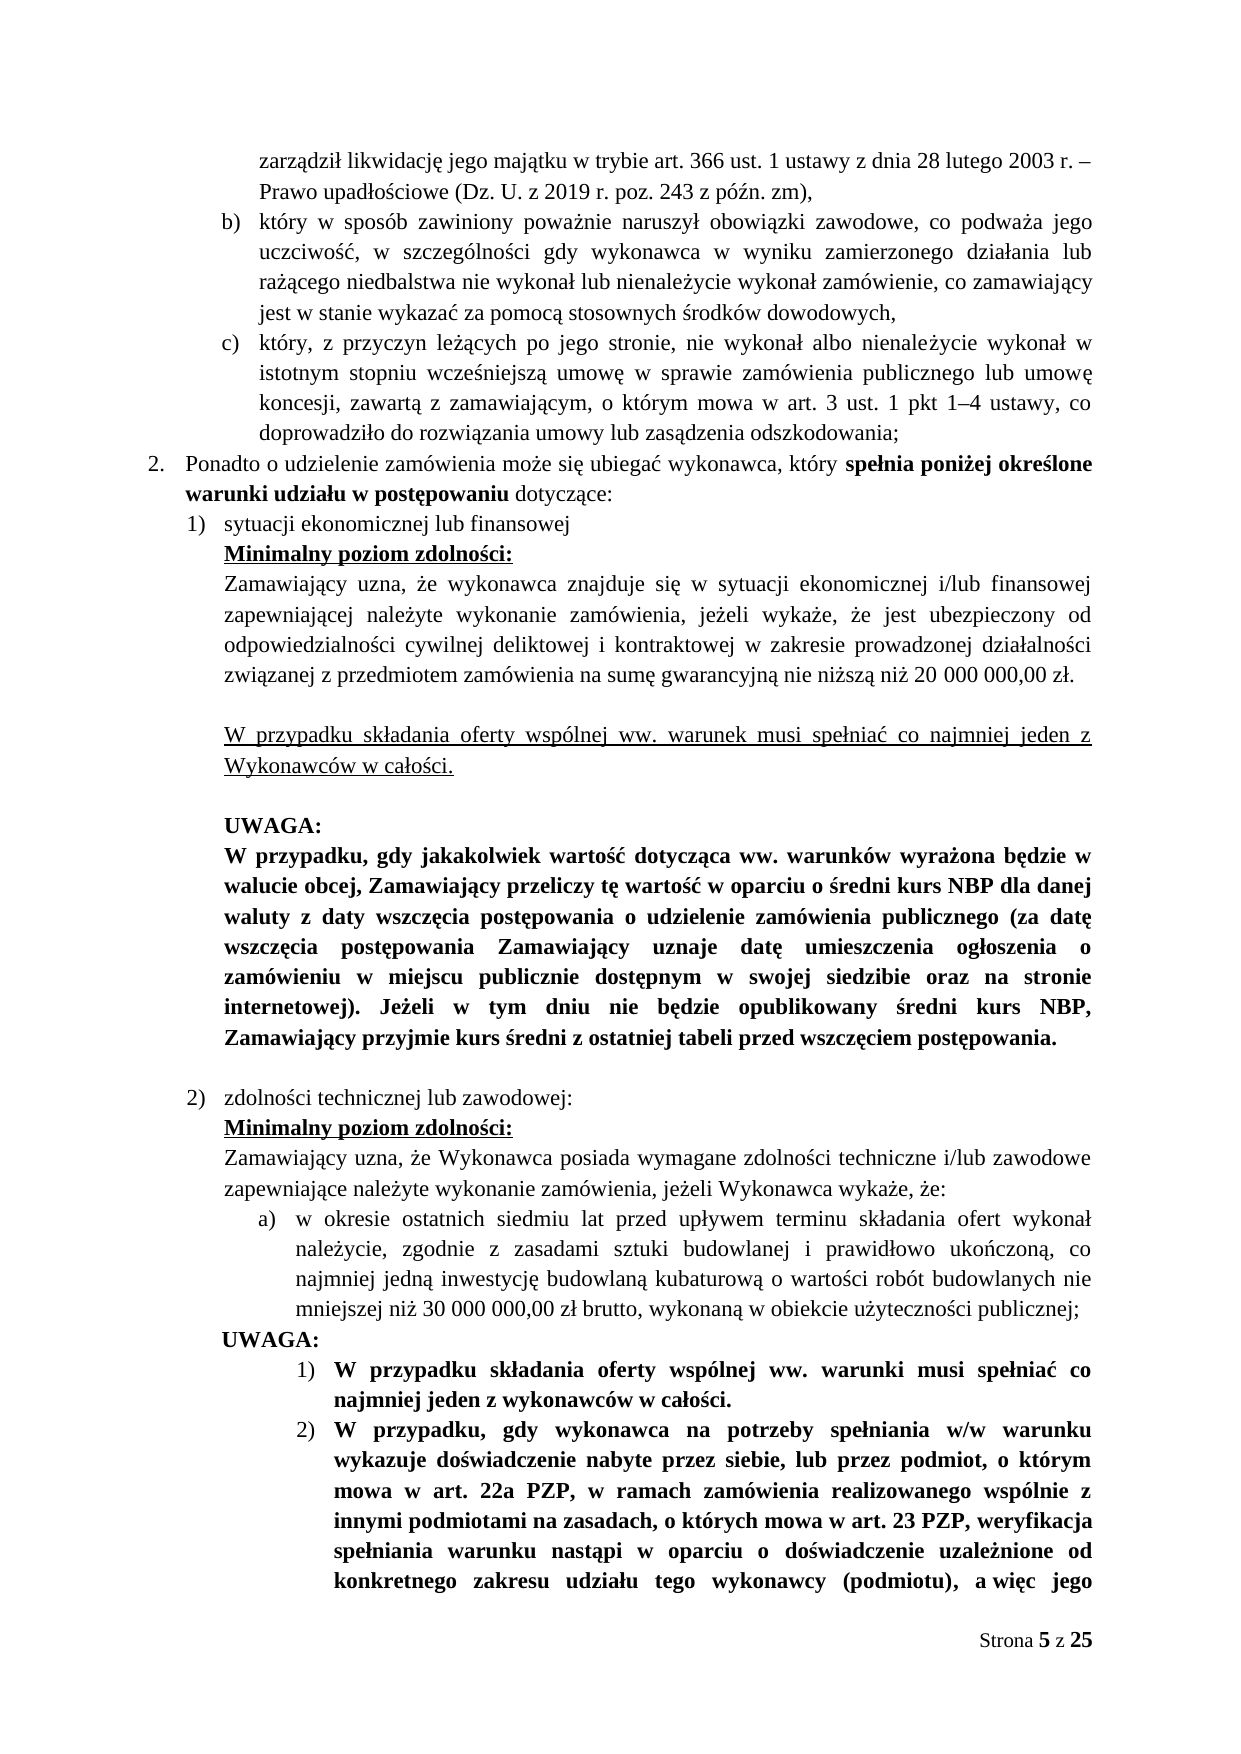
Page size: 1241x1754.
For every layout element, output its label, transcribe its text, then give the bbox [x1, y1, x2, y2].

list W przypadku składania oferty wspólnej ww. warunek musi spełniać co najmniej jeden z Wykonawców w całości. [224, 722, 1093, 778]
list W przypadku składania oferty wspólnej ww. warunki musi spełniać co najmniej jeden z wykonawców w całości. [296, 1356, 1093, 1412]
list Zamawiający uzna, że Wykonawca posiada wymagane zdolności techniczne i/lub zawodowe zapewniające należyte wykonanie zamówienia, jeżeli Wykonawca wykaże, że: [224, 1144, 1093, 1201]
list który, z przyczyn leżących po jego stronie, nie wykonał albo nienależycie wykonał w istotnym stopniu wcześniejszą umowę w sprawie zamówienia publicznego lub umowę koncesji, zawartą z zamawiającym, o którym mowa w art. 3 ust. 1 pkt 1–4 ustawy, co doprowadziło do rozwiązania umowy lub zasądzenia odszkodowania; [221, 329, 1093, 446]
list sytuacji ekonomicznej lub finansowej [186, 510, 1093, 536]
list Ponadto o udzielenie zamówienia może się ubiegać wykonawca, który spełnia poniżej określone warunki udziału w postępowaniu dotyczące: [148, 450, 1093, 506]
list W przypadku, gdy jakakolwiek wartość dotycząca ww. warunków wyrażona będzie w walucie obcej, Zamawiający przeliczy tę wartość w oparciu o średni kurs NBP dla danej waluty z daty wszczęcia postępowania o udzielenie zamówienia publicznego (za datę wszczęcia postępowania Zamawiający uznaje datę umieszczenia ogłoszenia o zamówieniu w miejscu publicznie dostępnym w swojej siedzibie oraz na stronie internetowej). Jeżeli w tym dniu nie będzie opublikowany średni kurs NBP, Zamawiający przyjmie kurs średni z ostatniej tabeli przed wszczęciem postępowania. [224, 842, 1093, 1050]
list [296, 1416, 1093, 1594]
list Minimalny poziom zdolności: [224, 540, 1093, 567]
list zdolności technicznej lub zawodowej: [186, 1084, 1093, 1110]
list który w sposób zawiniony poważnie naruszył obowiązki zawodowe, co podważa jego uczciwość, w szczególności gdy wykonawca w wyniku zamierzonego działania lub rażącego niedbalstwa nie wykonał lub nienależycie wykonał zamówienie, co zamawiający jest w stanie wykazać za pomocą stosownych środków dowodowych, [221, 208, 1093, 325]
text UWAGA: [148, 1326, 1093, 1352]
list UWAGA: [224, 812, 1093, 838]
list Zamawiający uzna, że wykonawca znajduje się w sytuacji ekonomicznej i/lub finansowej zapewniającej należyte wykonanie zamówienia, jeżeli wykaże, że jest ubezpieczony od odpowiedzialności cywilnej deliktowej i kontraktowej w zakresie prowadzonej działalności związanej z przedmiotem zamówienia na sumę gwarancyjną nie niższą niż 20 000 000,00 zł. [224, 571, 1093, 687]
list w okresie ostatnich siedmiu lat przed upływem terminu składania ofert wykonał należycie, zgodnie z zasadami sztuki budowlanej i prawidłowo ukończoną, co najmniej jedną inwestycję budowlaną kubaturową o wartości robót budowlanych nie mniejszej niż 30 000 000,00 zł brutto, wykonaną w obiekcie użyteczności publicznej; [258, 1205, 1093, 1322]
list Minimalny poziom zdolności: [224, 1114, 1093, 1141]
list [221, 148, 1093, 204]
